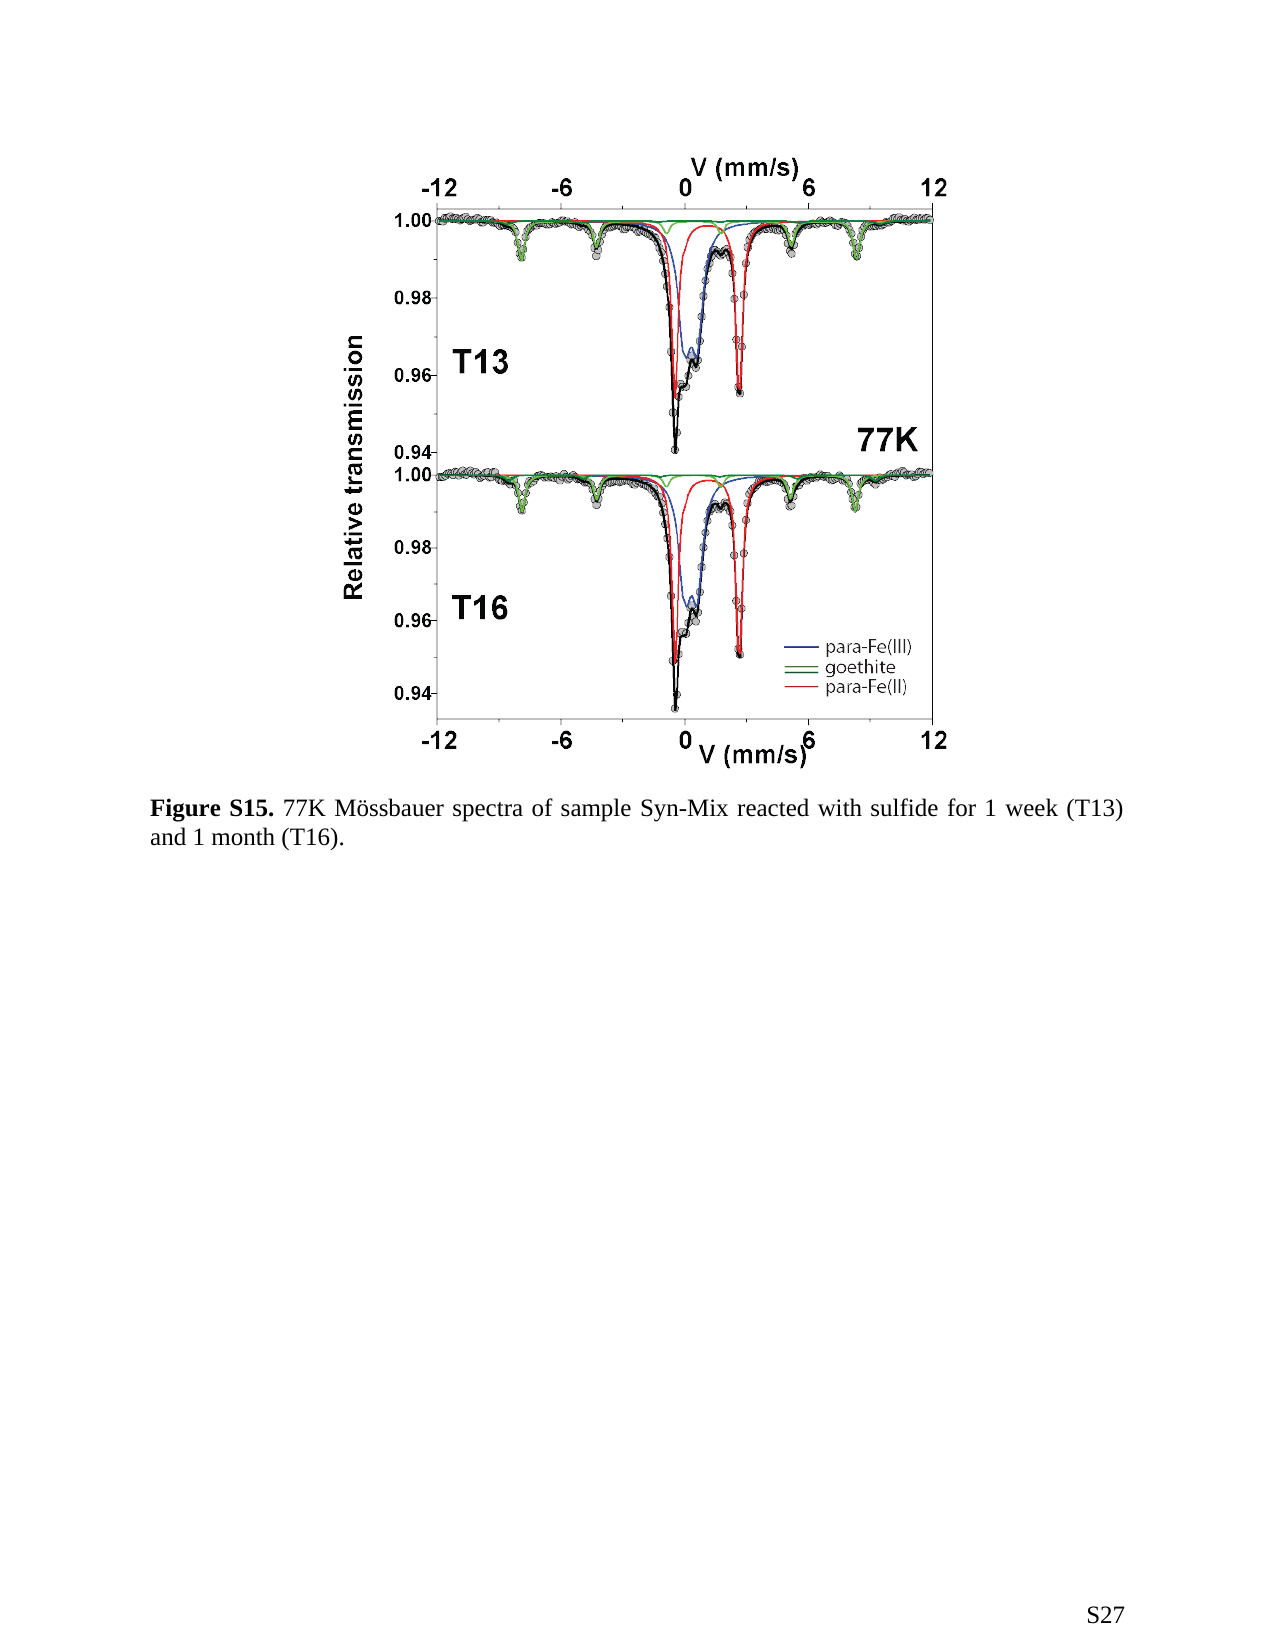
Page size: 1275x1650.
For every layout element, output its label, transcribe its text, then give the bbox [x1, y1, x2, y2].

subtitle Figure S15. 77K Mössbauer spectra of sample Syn-Mix reacted with sulfide for 1 week (T13) and 1 month (T16). [150, 793, 1125, 851]
picture [322, 150, 953, 793]
